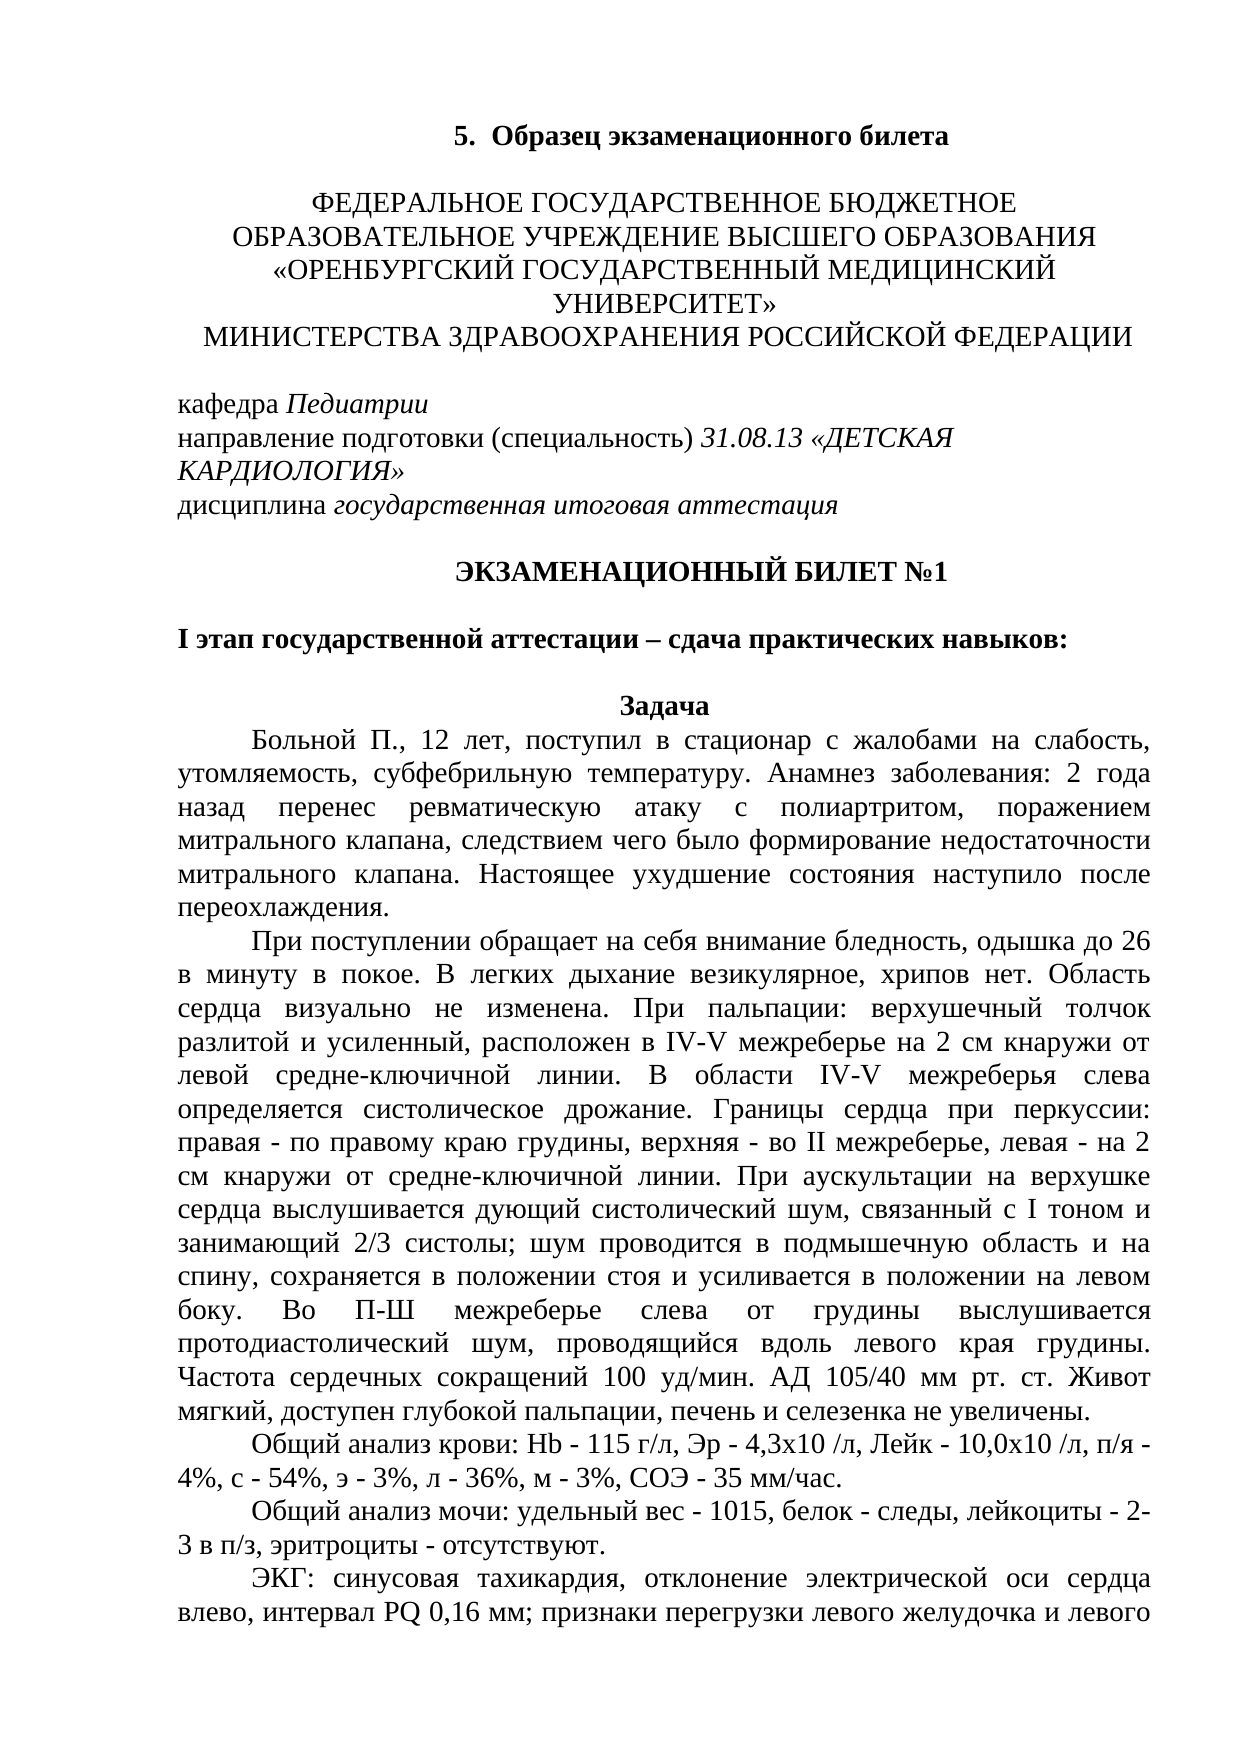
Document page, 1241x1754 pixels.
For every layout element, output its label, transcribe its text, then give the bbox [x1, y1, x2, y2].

text Задача [177, 688, 1152, 722]
text кафедра Педиатрии [177, 386, 1152, 420]
text дисциплина государственная итоговая аттестация [177, 487, 1152, 521]
text «ОРЕНБУРГСКИЙ ГОСУДАРСТВЕННЫЙ МЕДИЦИНСКИЙ УНИВЕРСИТЕТ» [177, 252, 1152, 319]
text При поступлении обращает на себя внимание бледность, одышка до 26 в минуту в покое. В легких дыхание везикулярное, хрипов нет. Область сердца визуально не изменена. При пальпации: верхушечный толчок разлитой и усиленный, расположен в IV-V межреберье на 2 см кнаружи от левой средне-ключичной линии. В области IV-V межреберья слева определяется систолическое дрожание. Границы сердца при перкуссии: правая - по правому краю грудины, верхняя - во II межреберье, левая - на 2 см кнаружи от средне-ключичной линии. При аускультации на верхушке сердца выслушивается дующий систолический шум, связанный с I тоном и занимающий 2/3 систолы; шум проводится в подмышечную область и на спину, сохраняется в положении стоя и усиливается в положении на левом боку. Во П-Ш межреберье слева от грудины выслушивается протодиастолический шум, проводящийся вдоль левого края грудины. Частота сердечных сокращений 100 уд/мин. АД 105/40 мм рт. ст. Живот мягкий, доступен глубокой пальпации, печень и селезенка не увеличены. [177, 923, 1152, 1426]
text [177, 1560, 1152, 1627]
text МИНИСТЕРСТВА ЗДРАВООХРАНЕНИЯ РОССИЙСКОЙ ФЕДЕРАЦИИ [177, 319, 1152, 353]
text ЭКЗАМЕНАЦИОННЫЙ БИЛЕТ №1 [177, 554, 1152, 588]
text Больной П., 12 лет, поступил в стационар с жалобами на слабость, утомляемость, субфебрильную температуру. Анамнез заболевания: 2 года назад перенес ревматическую атаку с полиартритом, поражением митрального клапана, следствием чего было формирование недостаточности митрального клапана. Настоящее ухудшение состояния наступило после переохлаждения. [177, 722, 1152, 923]
text Общий анализ крови: Hb - 115 г/л, Эр - 4,3x10 /л, Лейк - 10,0x10 /л, п/я -4%, с - 54%, э - 3%, л - 36%, м - 3%, СОЭ - 35 мм/час. [177, 1426, 1152, 1493]
text I этап государственной аттестации – сдача практических навыков: [177, 621, 1152, 655]
list Образец экзаменационного билета [251, 118, 1152, 152]
text Общий анализ мочи: удельный вес - 1015, белок - следы, лейкоциты - 2-3 в п/з, эритроциты - отсутствуют. [177, 1493, 1152, 1560]
text ФЕДЕРАЛЬНОЕ ГОСУДАРСТВЕННОЕ БЮДЖЕТНОЕ ОБРАЗОВАТЕЛЬНОЕ УЧРЕЖДЕНИЕ ВЫСШЕГО ОБРАЗОВАНИЯ [177, 185, 1152, 252]
text направление подготовки (специальность) 31.08.13 «ДЕТСКАЯ КАРДИОЛОГИЯ» [177, 420, 1152, 487]
